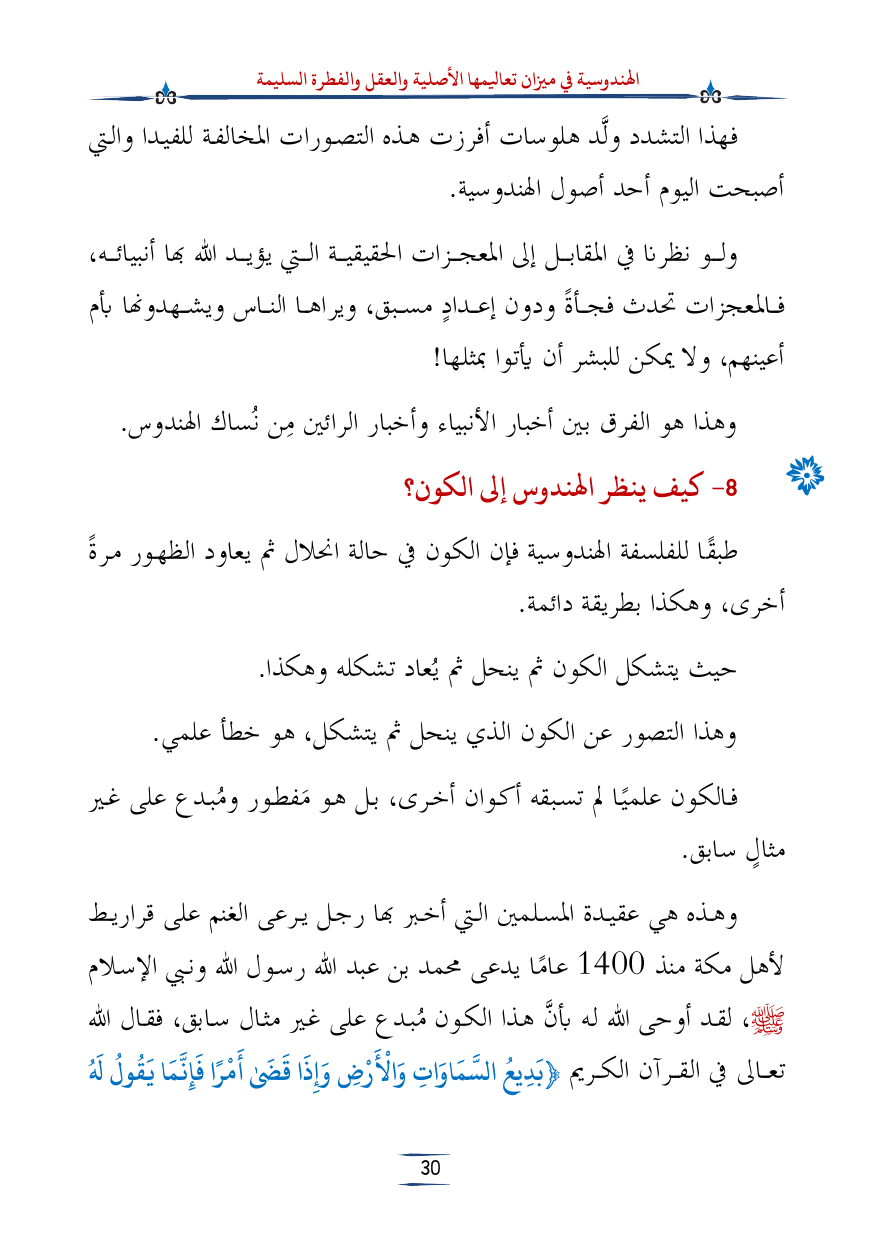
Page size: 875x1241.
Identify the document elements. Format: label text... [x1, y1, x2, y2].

text حيث يتشكل الكون ثم ينحل ثم يُعاد تشكله وهكذا. [89, 636, 785, 688]
text فهذا التشدد ولَّد هلوسات أفرزت هذه التصورات المخالفة للفيدا والتي أصبحت اليوم أحد أصول الهندوسية. [89, 106, 785, 209]
text ولو نظرنا في المقابل إلى المعجزات الحقيقية التي يؤيد الله بها أنبيائه، فالمعجزات تحدث فجأةً ودون إعدادٍ مسبق، ويراها الناس ويشهدونها بأم أعينهم، ولا يمكن للبشر أن يأتوا بمثلها! [89, 222, 785, 378]
text وهذا هو الفرق بين أخبار الأنبياء وأخبار الرائين مِن نُساك الهندوس. [89, 391, 785, 443]
text 8- كيف ينظر الهندوس إلى الكون؟ [89, 455, 785, 507]
text وهذا التصور عن الكون الذي ينحل ثم يتشكل، هو خطأ علمي. [89, 701, 785, 753]
text طبقًا للفلسفة الهندوسية فإن الكون في حالة انحلال ثم يعاود الظهور مرةً أخرى، وهكذا بطريقة دائمة. [89, 520, 785, 624]
picture [88, 72, 788, 106]
text فالكون علميًا لم تسبقه أكوان أخرى، بل هو مَفطور ومُبدع على غير مثالٍ سابق. [89, 766, 785, 870]
picture [396, 1153, 450, 1187]
